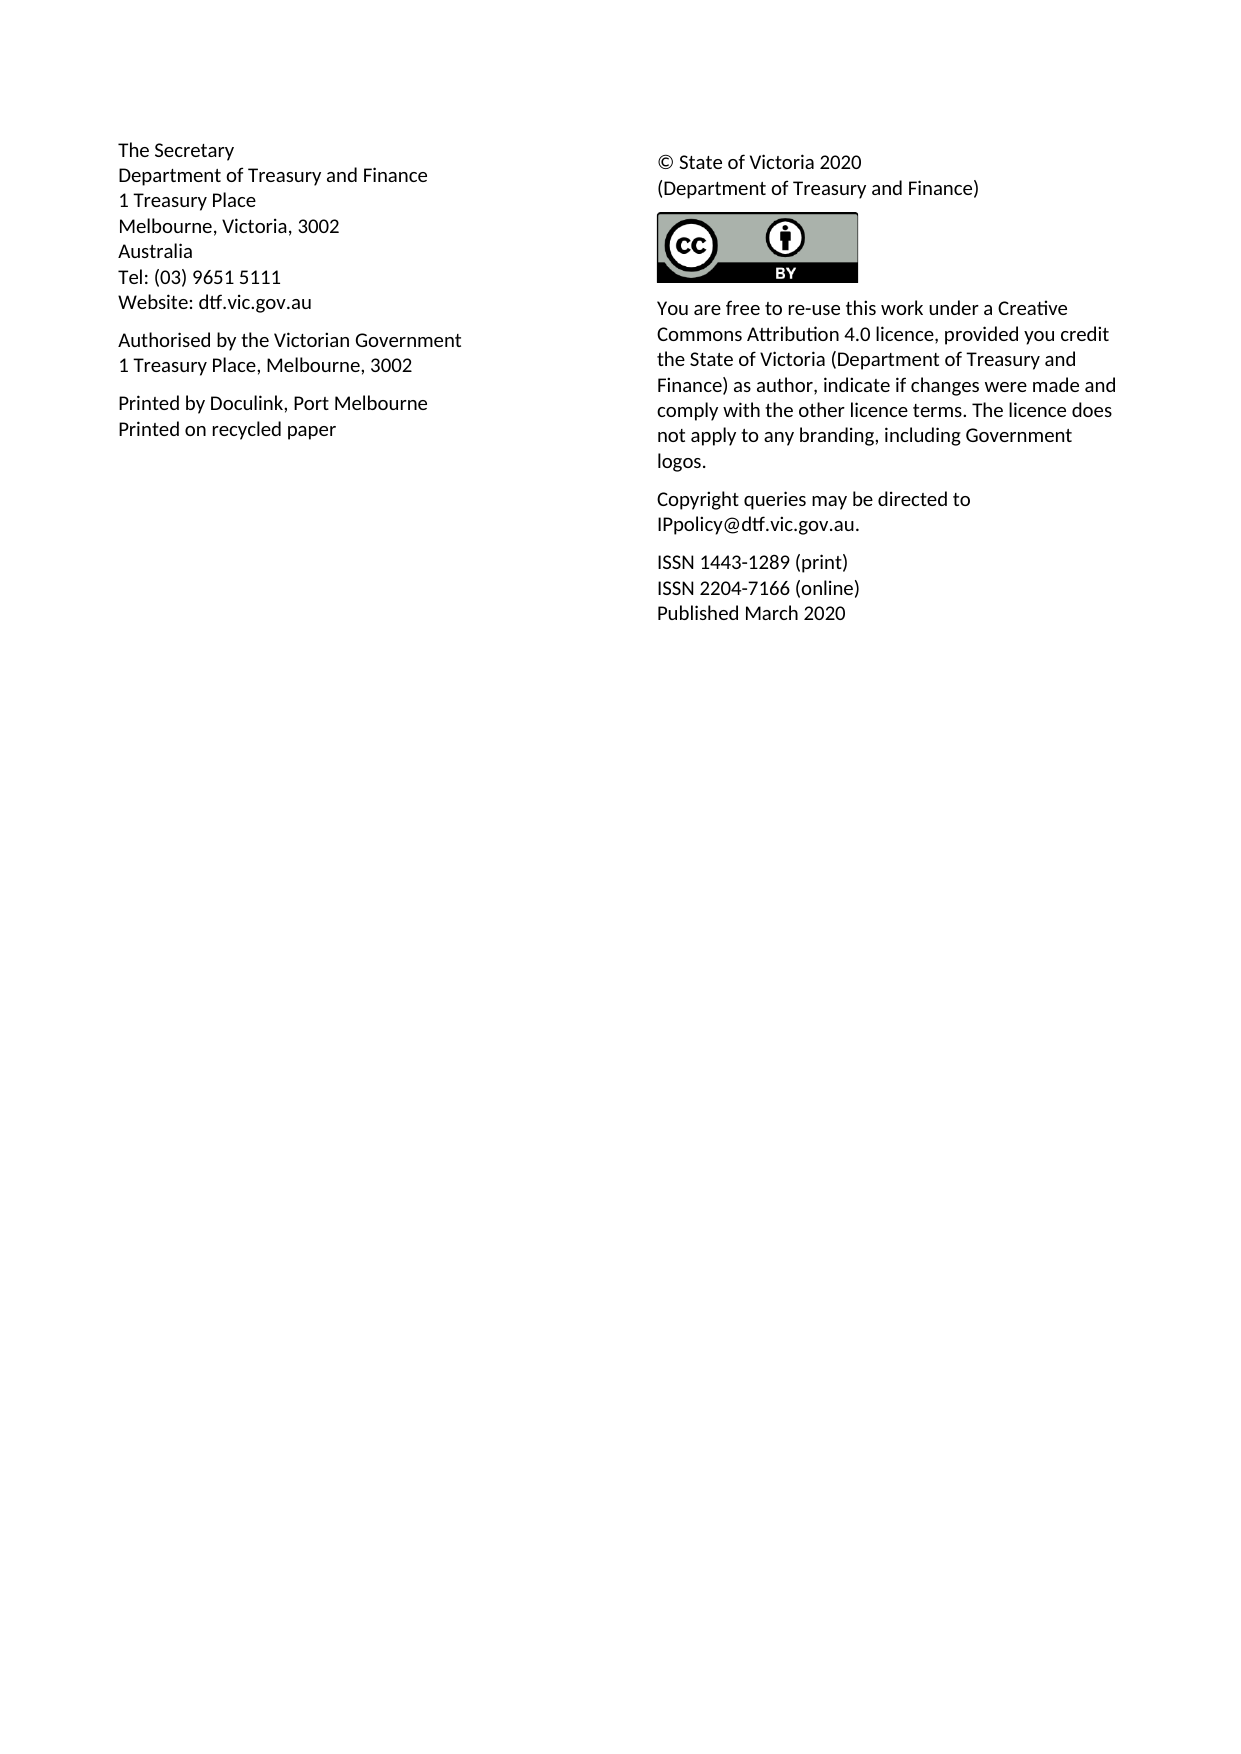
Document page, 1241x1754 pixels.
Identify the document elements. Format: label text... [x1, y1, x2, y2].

text Printed by Doculink, Port Melbourne Printed on recycled paper [118, 391, 583, 441]
text Authorised by the Victorian Government 1 Treasury Place, Melbourne, 3002 [118, 327, 583, 378]
text The Secretary Department of Treasury and Finance 1 Treasury Place Melbourne, Victoria, 3002 Australia Tel: (03) 9651 5111 Website: dtf.vic.gov.au [118, 137, 583, 315]
picture [656, 212, 859, 283]
text ISSN 1443-1289 (print) ISSN 2204-7166 (online) Published March 2020 [657, 549, 1122, 626]
text Copyright queries may be directed to IPpolicy@dtf.vic.gov.au. [657, 486, 1122, 537]
text You are free to re-use this work under a Creative Commons Attribution 4.0 licence, provided you credit the State of Victoria (Department of Treasury and Finance) as author, indicate if changes were made and comply with the other licence terms. The licence does not apply to any branding, including Government logos. [657, 296, 1122, 473]
text © State of Victoria 2020 (Department of Treasury and Finance) [657, 149, 1122, 200]
